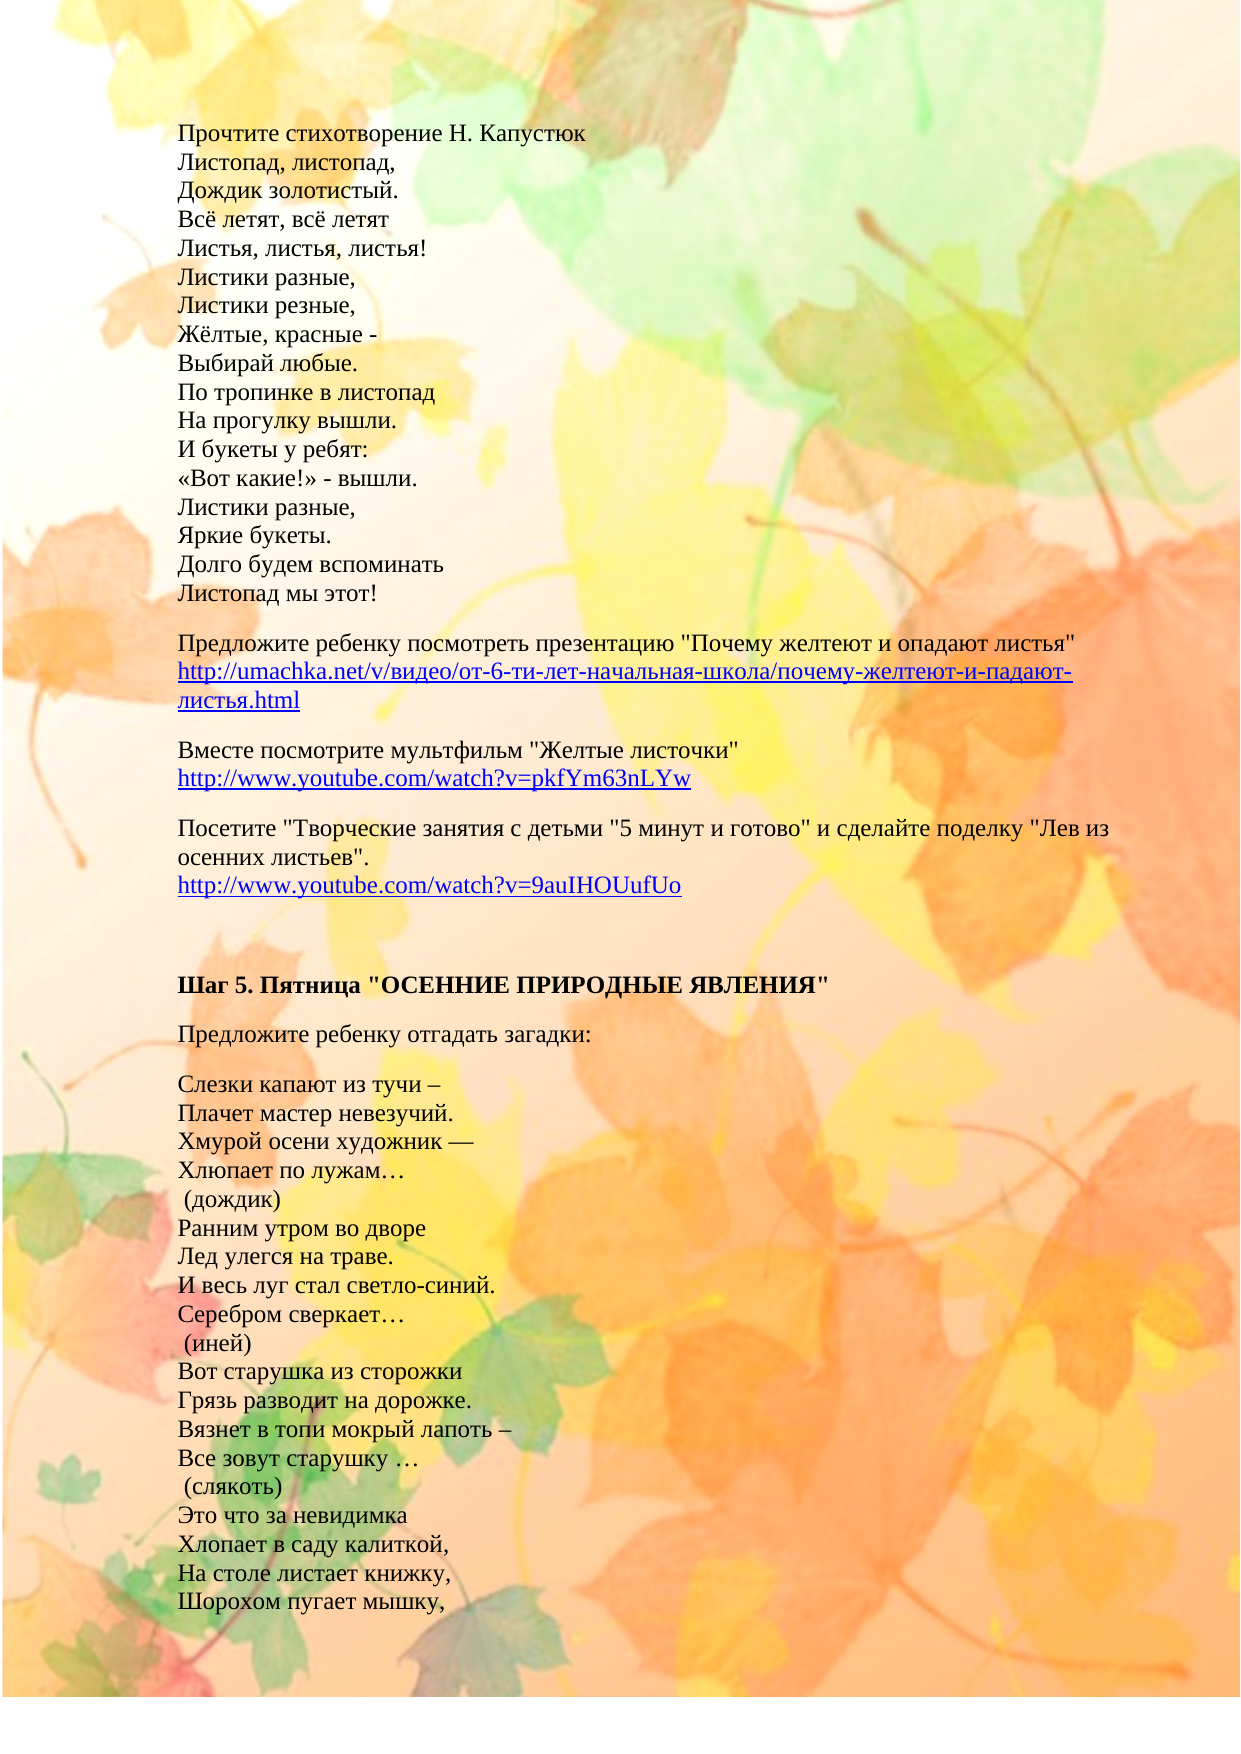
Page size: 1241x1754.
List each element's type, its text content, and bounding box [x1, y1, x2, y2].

text Листики разные, [177, 262, 1152, 291]
text http://www.youtube.com/watch?v=pkfYm63nLYw [177, 763, 1152, 792]
text И букеты у ребят: [177, 434, 1152, 463]
text http://www.youtube.com/watch?v=9auIHOUufUo [177, 871, 1152, 899]
text Шаг 5. Пятница "ОСЕННИЕ ПРИРОДНЫЕ ЯВЛЕНИЯ" [177, 970, 1152, 998]
text Выбирай любые. [177, 348, 1152, 377]
text Листопад, листопад, [177, 147, 1152, 176]
text Листики разные, [177, 492, 1152, 521]
text «Вот какие!» - вышли. [177, 463, 1152, 492]
text Яркие букеты. [177, 521, 1152, 549]
text Предложите ребенку посмотреть презентацию "Почему желтеют и опадают листья" [177, 628, 1152, 656]
text Посетите "Творческие занятия с детьми "5 минут и готово" и сделайте поделку "Лев из осенних листьев". [177, 813, 1152, 871]
text Листопад мы этот! [177, 578, 1152, 607]
text Предложите ребенку отгадать загадки: [177, 1019, 1152, 1048]
text Всё летят, всё летят [177, 204, 1152, 233]
text Вместе посмотрите мультфильм "Желтые листочки" [177, 735, 1152, 763]
text Дождик золотистый. [177, 176, 1152, 204]
text Листья, листья, листья! [177, 233, 1152, 262]
text Листики резные, [177, 291, 1152, 319]
text По тропинке в листопад [177, 377, 1152, 406]
text На прогулку вышли. [177, 406, 1152, 434]
text Прочтите стихотворение Н. Капустюк [177, 118, 1152, 147]
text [177, 1069, 1152, 1615]
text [3, 0, 1241, 1695]
text http://umachka.net/v/видео/от-6-ти-лет-начальная-школа/почему-желтеют-и-падают-листья.html [177, 656, 1152, 714]
text Жёлтые, красные - [177, 319, 1152, 348]
text Долго будем вспоминать [177, 549, 1152, 578]
